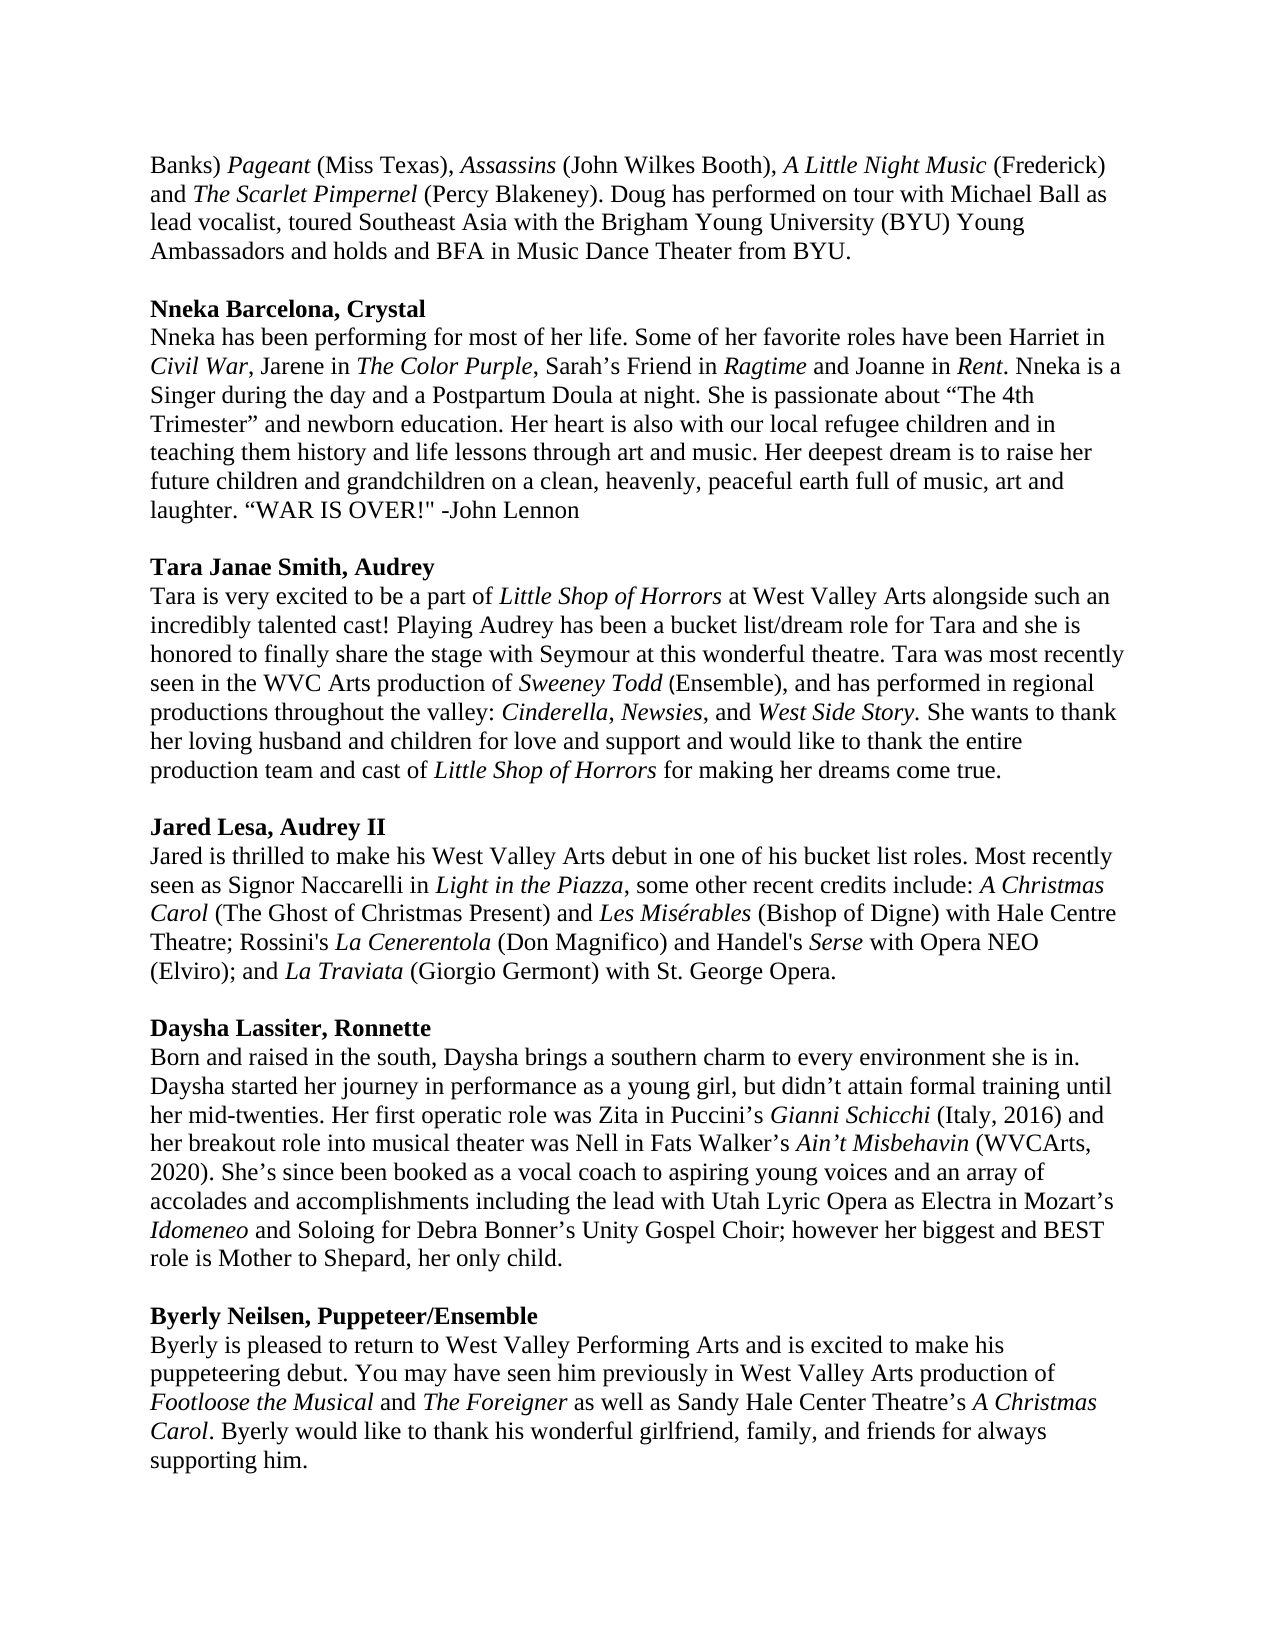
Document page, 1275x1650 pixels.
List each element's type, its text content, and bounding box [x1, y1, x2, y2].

text Nneka has been performing for most of her life. Some of her favorite roles have been Harriet in Civil War, Jarene in The Color Purple, Sarah’s Friend in Ragtime and Joanne in Rent. Nneka is a Singer during the day and a Postpartum Doula at night. She is passionate about “The 4th Trimester” and newborn education. Her heart is also with our local refugee children and in teaching them history and life lessons through art and music. Her deepest dream is to raise her future children and grandchildren on a clean, heavenly, peaceful earth full of music, art and laughter. “WAR IS OVER!" -John Lennon [150, 322, 1125, 524]
text Born and raised in the south, Daysha brings a southern charm to every environment she is in. Daysha started her journey in performance as a young girl, but didn’t attain formal training until her mid-twenties. Her first operatic role was Zita in Puccini’s Gianni Schicchi (Italy, 2016) and her breakout role into musical theater was Nell in Fats Walker’s Ain’t Misbehavin (WVCArts, 2020). She’s since been booked as a vocal coach to aspiring young voices and an array of accolades and accomplishments including the lead with Utah Lyric Opera as Electra in Mozart’s Idomeneo and Soloing for Debra Bonner’s Unity Gospel Choir; however her biggest and BEST role is Mother to Shepard, her only child. [150, 1042, 1125, 1272]
text Jared Lesa, Audrey II [150, 812, 1125, 841]
text Daysha Lassiter, Ronnette [150, 1013, 1125, 1042]
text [150, 150, 1125, 265]
text Jared is thrilled to make his West Valley Arts debut in one of his bucket list roles. Most recently seen as Signor Naccarelli in Light in the Piazza, some other recent credits include: A Christmas Carol (The Ghost of Christmas Present) and Les Misérables (Bishop of Digne) with Hale Centre Theatre; Rossini's La Cenerentola (Don Magnifico) and Handel's Serse with Opera NEO (Elviro); and La Traviata (Giorgio Germont) with St. George Opera. [150, 841, 1125, 985]
text Byerly is pleased to return to West Valley Performing Arts and is excited to make his puppeteering debut. You may have seen him previously in West Valley Arts production of Footloose the Musical and The Foreigner as well as Sandy Hale Center Theatre’s A Christmas Carol. Byerly would like to thank his wonderful girlfriend, family, and friends for always supporting him. [150, 1330, 1125, 1473]
text Byerly Neilsen, Puppeteer/Ensemble [150, 1301, 1125, 1330]
text Nneka Barcelona, Crystal [150, 294, 1125, 322]
text Tara Janae Smith, Audrey [150, 552, 1125, 581]
text Tara is very excited to be a part of Little Shop of Horrors at West Valley Arts alongside such an incredibly talented cast! Playing Audrey has been a bucket list/dream role for Tara and she is honored to finally share the stage with Seymour at this wonderful theatre. Tara was most recently seen in the WVC Arts production of Sweeney Todd (Ensemble), and has performed in regional productions throughout the valley: Cinderella, Newsies, and West Side Story. She wants to thank her loving husband and children for love and support and would like to thank the entire production team and cast of Little Shop of Horrors for making her dreams come true. [150, 581, 1125, 783]
